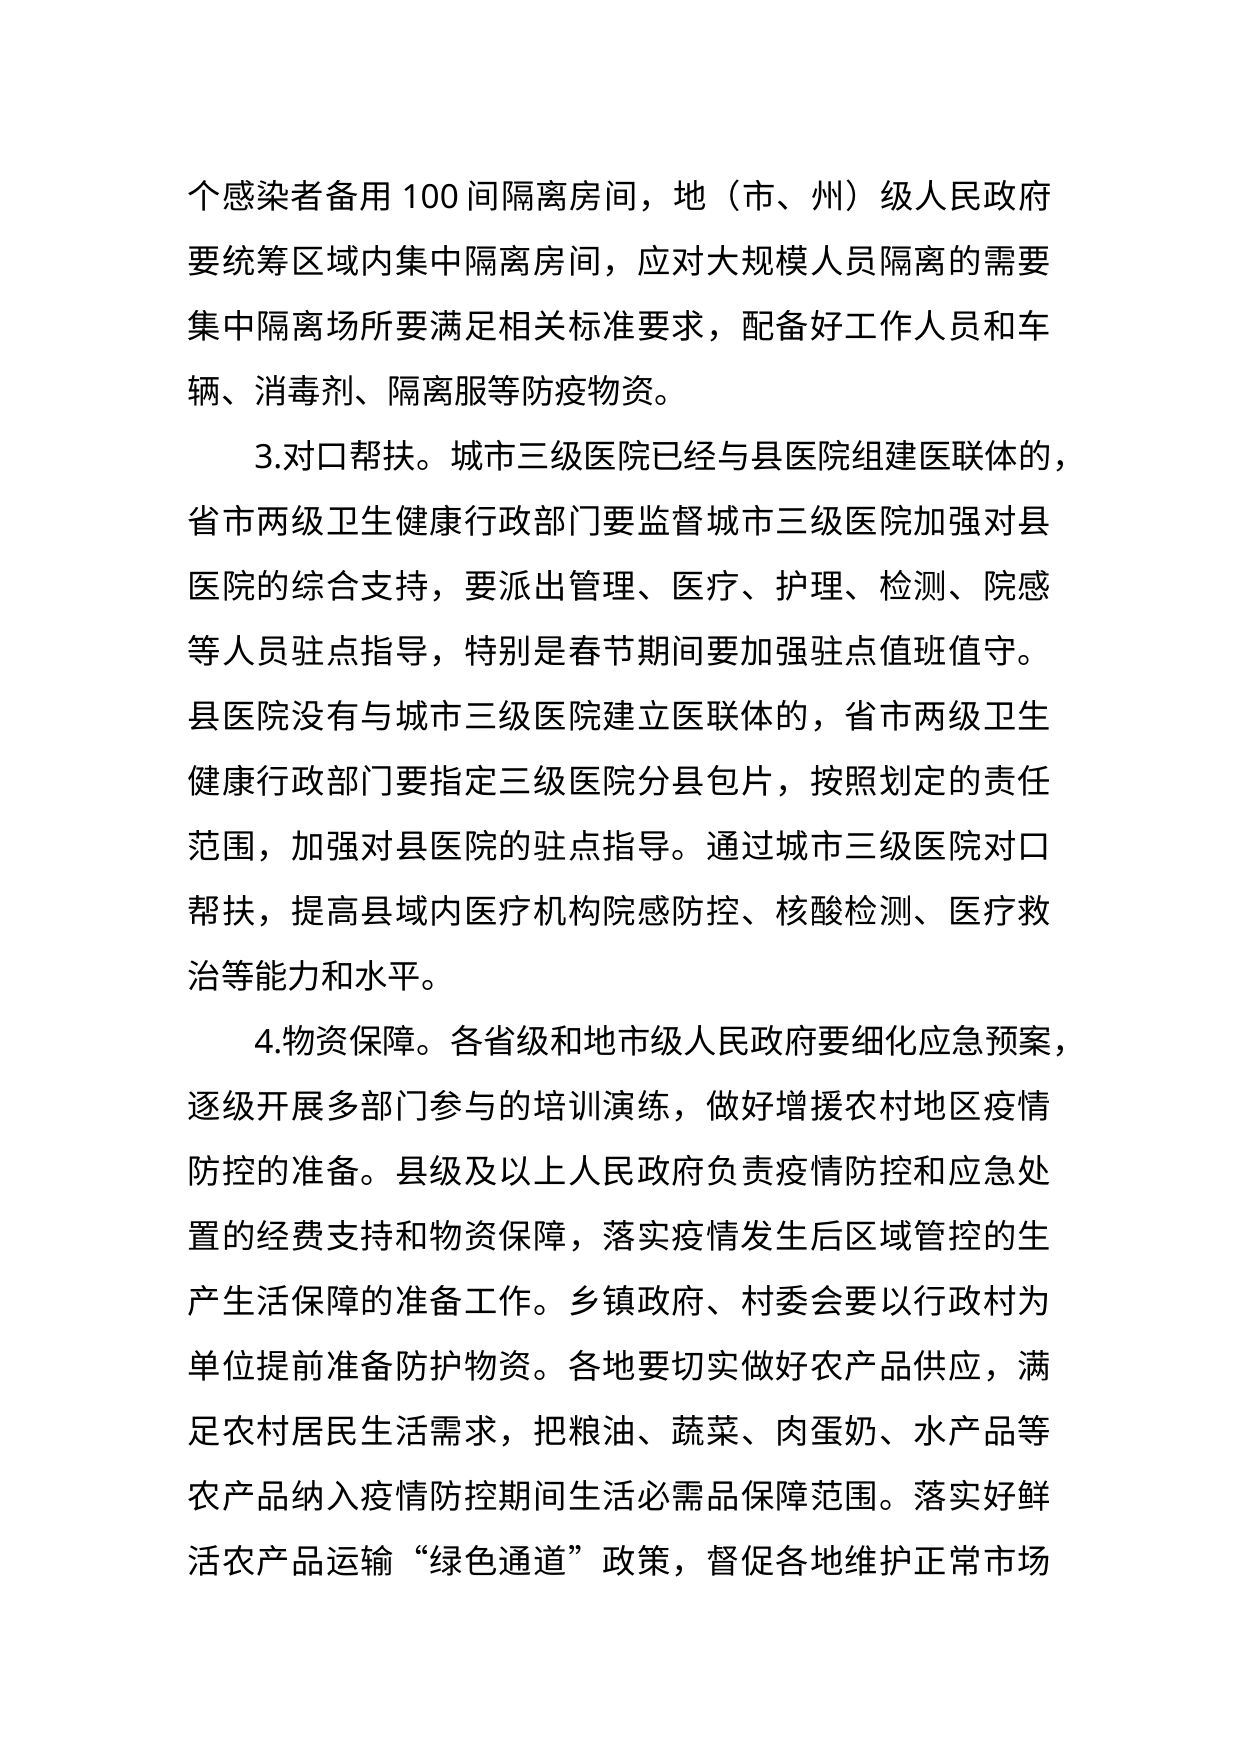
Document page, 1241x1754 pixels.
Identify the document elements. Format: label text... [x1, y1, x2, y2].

text 3.对口帮扶。城市三级医院已经与县医院组建医联体的，省市两级卫生健康行政部门要监督城市三级医院加强对县医院的综合支持，要派出管理、医疗、护理、检测、院感等人员驻点指导，特别是春节期间要加强驻点值班值守。县医院没有与城市三级医院建立医联体的，省市两级卫生健康行政部门要指定三级医院分县包片，按照划定的责任范围，加强对县医院的驻点指导。通过城市三级医院对口帮扶，提高县域内医疗机构院感防控、核酸检测、医疗救治等能力和水平。 [187, 422, 1053, 1007]
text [187, 1007, 1053, 1592]
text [187, 162, 1053, 422]
